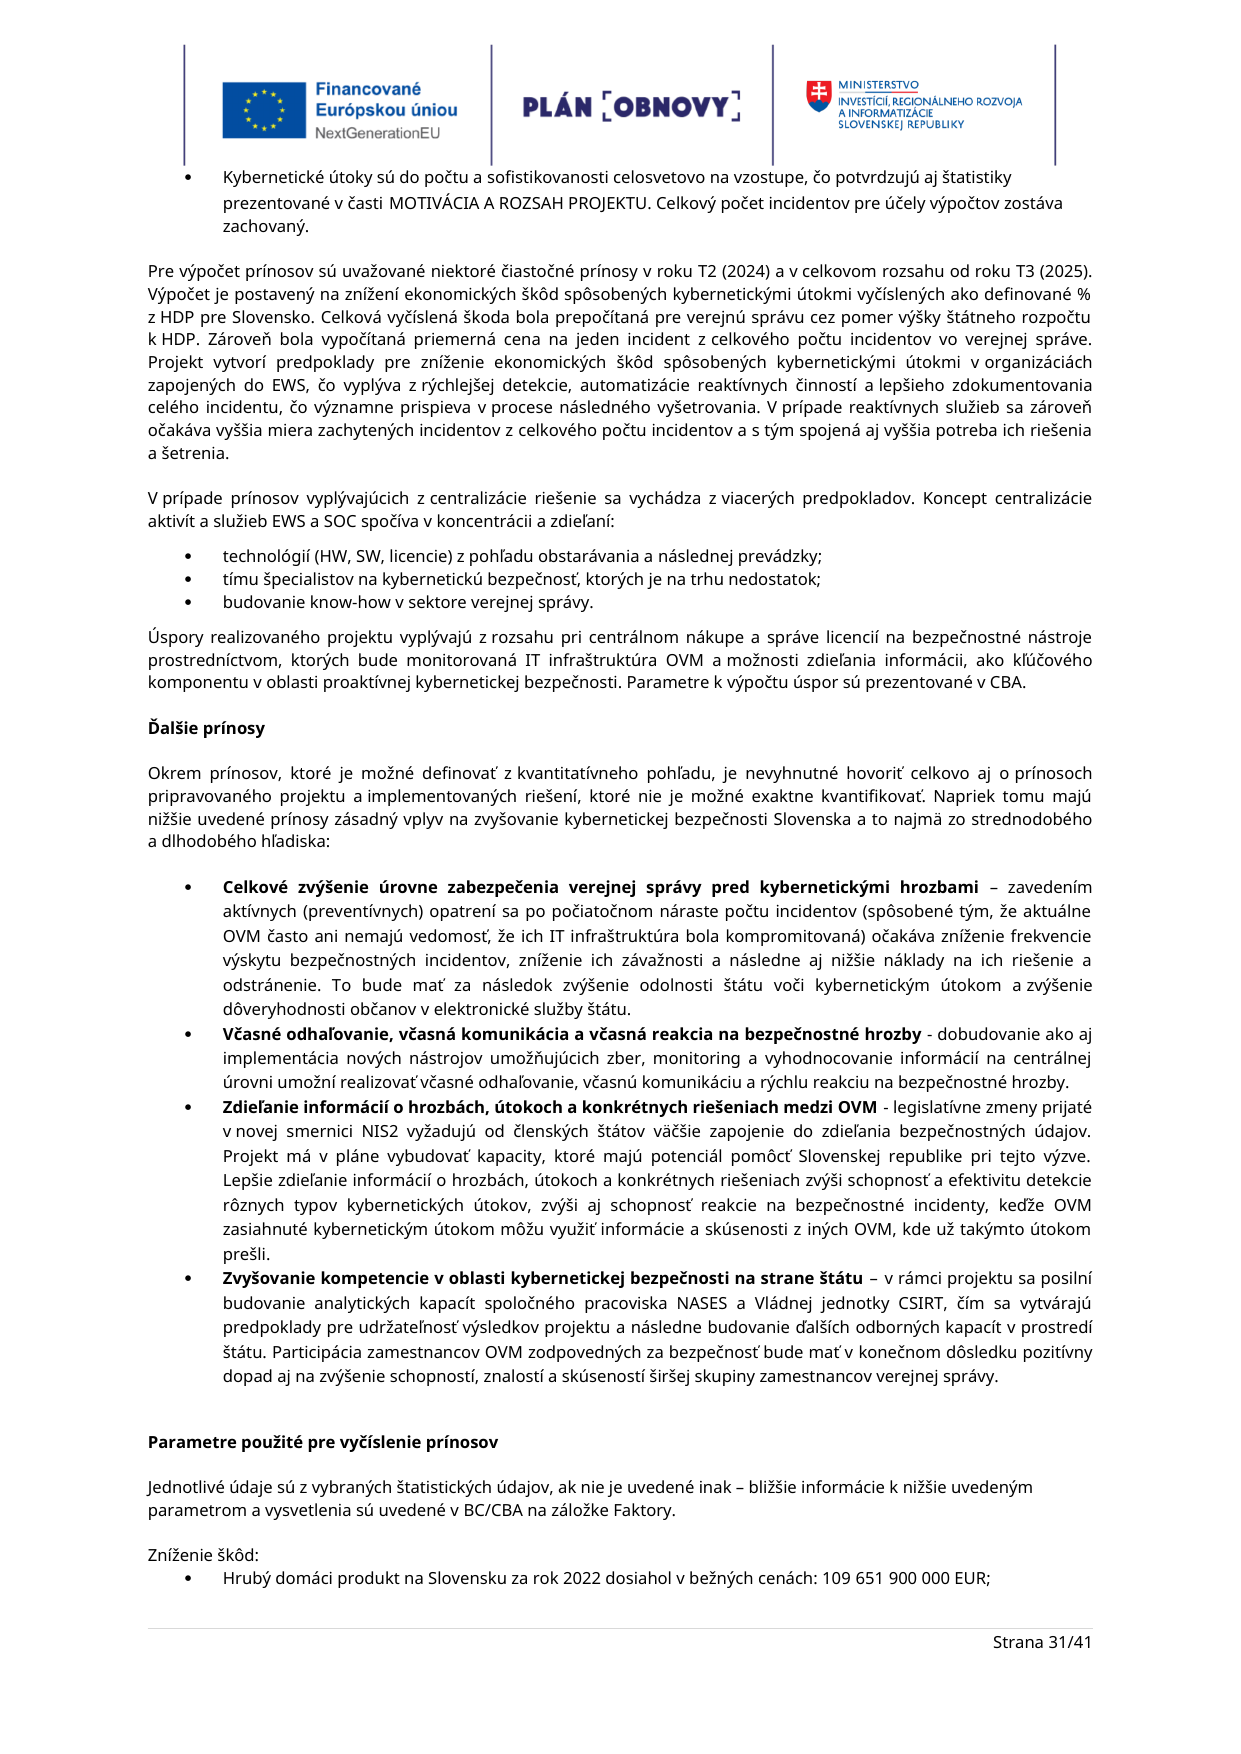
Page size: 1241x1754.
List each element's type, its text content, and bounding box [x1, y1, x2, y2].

text Jednotlivé údaje sú z vybraných štatistických údajov, ak nie je uvedené inak – bližšie informácie k nižšie uvedeným parametrom a vysvetlenia sú uvedené v BC/CBA na záložke Faktory. [148, 1476, 1093, 1521]
list Kybernetické útoky sú do počtu a sofistikovanosti celosvetovo na vzostupe, čo potvrdzujú aj štatistiky prezentované v časti MOTIVÁCIA A ROZSAH PROJEKTU. Celkový počet incidentov pre účely výpočtov zostáva zachovaný. [185, 165, 1093, 237]
list technológií (HW, SW, licencie) z pohľadu obstarávania a následnej prevádzky; [185, 545, 1093, 567]
text V prípade prínosov vyplývajúcich z centralizácie riešenie sa vychádza z viacerých predpokladov. Koncept centralizácie aktivít a služieb EWS a SOC spočíva v koncentrácii a zdieľaní: [148, 487, 1093, 532]
text Úspory realizovaného projektu vyplývajú z rozsahu pri centrálnom nákupe a správe licencií na bezpečnostné nástroje prostredníctvom, ktorých bude monitorovaná IT infraštruktúra OVM a možnosti zdieľania informácii, ako kľúčového komponentu v oblasti proaktívnej kybernetickej bezpečnosti. Parametre k výpočtu úspor sú prezentované v CBA. [148, 625, 1093, 693]
list Hrubý domáci produkt na Slovensku za rok 2022 dosiahol v bežných cenách: 109 651 900 000 EUR; [185, 1567, 1093, 1589]
text Okrem prínosov, ktoré je možné definovať z kvantitatívneho pohľadu, je nevyhnutné hovoriť celkovo aj o prínosoch pripravovaného projektu a implementovaných riešení, ktoré nie je možné exaktne kvantifikovať. Napriek tomu majú nižšie uvedené prínosy zásadný vplyv na zvyšovanie kybernetickej bezpečnosti Slovenska a to najmä zo strednodobého a dlhodobého hľadiska: [148, 762, 1093, 852]
text Pre výpočet prínosov sú uvažované niektoré čiastočné prínosy v roku T2 (2024) a v celkovom rozsahu od roku T3 (2025). Výpočet je postavený na znížení ekonomických škôd spôsobených kybernetickými útokmi vyčíslených ako definované % z HDP pre Slovensko. Celková vyčíslená škoda bola prepočítaná pre verejnú správu cez pomer výšky štátneho rozpočtu k HDP. Zároveň bola vypočítaná priemerná cena na jeden incident z celkového počtu incidentov vo verejnej správe. Projekt vytvorí predpoklady pre zníženie ekonomických škôd spôsobených kybernetickými útokmi v organizáciách zapojených do EWS, čo vyplýva z rýchlejšej detekcie, automatizácie reaktívnych činností a lepšieho zdokumentovania celého incidentu, čo významne prispieva v procese následného vyšetrovania. V prípade reaktívnych služieb sa zároveň očakáva vyššia miera zachytených incidentov z celkového počtu incidentov a s tým spojená aj vyššia potreba ich riešenia a šetrenia. [148, 260, 1093, 464]
picture [176, 41, 1065, 166]
text Zníženie škôd: [148, 1544, 1093, 1567]
text Ďalšie prínosy [148, 716, 1093, 739]
text Parametre použité pre vyčíslenie prínosov [148, 1430, 1093, 1453]
list budovanie know-how v sektore verejnej správy. [185, 590, 1093, 613]
list Zdieľanie informácií o hrozbách, útokoch a konkrétnych riešeniach medzi OVM - legislatívne zmeny prijaté v novej smernici NIS2 vyžadujú od členských štátov väčšie zapojenie do zdieľania bezpečnostných údajov. Projekt má v pláne vybudovať kapacity, ktoré majú potenciál pomôcť Slovenskej republike pri tejto výzve. Lepšie zdieľanie informácií o hrozbách, útokoch a konkrétnych riešeniach zvýši schopnosť a efektivitu detekcie rôznych typov kybernetických útokov, zvýši aj schopnosť reakcie na bezpečnostné incidenty, keďže OVM zasiahnuté kybernetickým útokom môžu využiť informácie a skúsenosti z iných OVM, kde už takýmto útokom prešli. [185, 1096, 1093, 1265]
list Celkové zvýšenie úrovne zabezpečenia verejnej správy pred kybernetickými hrozbami – zavedením aktívnych (preventívnych) opatrení sa po počiatočnom náraste počtu incidentov (spôsobené tým, že aktuálne OVM často ani nemajú vedomosť, že ich IT infraštruktúra bola kompromitovaná) očakáva zníženie frekvencie výskytu bezpečnostných incidentov, zníženie ich závažnosti a následne aj nižšie náklady na ich riešenie a odstránenie. To bude mať za následok zvýšenie odolnosti štátu voči kybernetickým útokom a zvýšenie dôveryhodnosti občanov v elektronické služby štátu. [185, 875, 1093, 1020]
list tímu špecialistov na kybernetickú bezpečnosť, ktorých je na trhu nedostatok; [185, 567, 1093, 590]
list Včasné odhaľovanie, včasná komunikácia a včasná reakcia na bezpečnostné hrozby - dobudovanie ako aj implementácia nových nástrojov umožňujúcich zber, monitoring a vyhodnocovanie informácií na centrálnej úrovni umožní realizovať včasné odhaľovanie, včasnú komunikáciu a rýchlu reakciu na bezpečnostné hrozby. [185, 1022, 1093, 1094]
list Zvyšovanie kompetencie v oblasti kybernetickej bezpečnosti na strane štátu – v rámci projektu sa posilní budovanie analytických kapacít spoločného pracoviska NASES a Vládnej jednotky CSIRT, čím sa vytvárajú predpoklady pre udržateľnosť výsledkov projektu a následne budovanie ďalších odborných kapacít v prostredí štátu. Participácia zamestnancov OVM zodpovedných za bezpečnosť bude mať v konečnom dôsledku pozitívny dopad aj na zvýšenie schopností, znalostí a skúseností širšej skupiny zamestnancov verejnej správy. [185, 1267, 1093, 1387]
